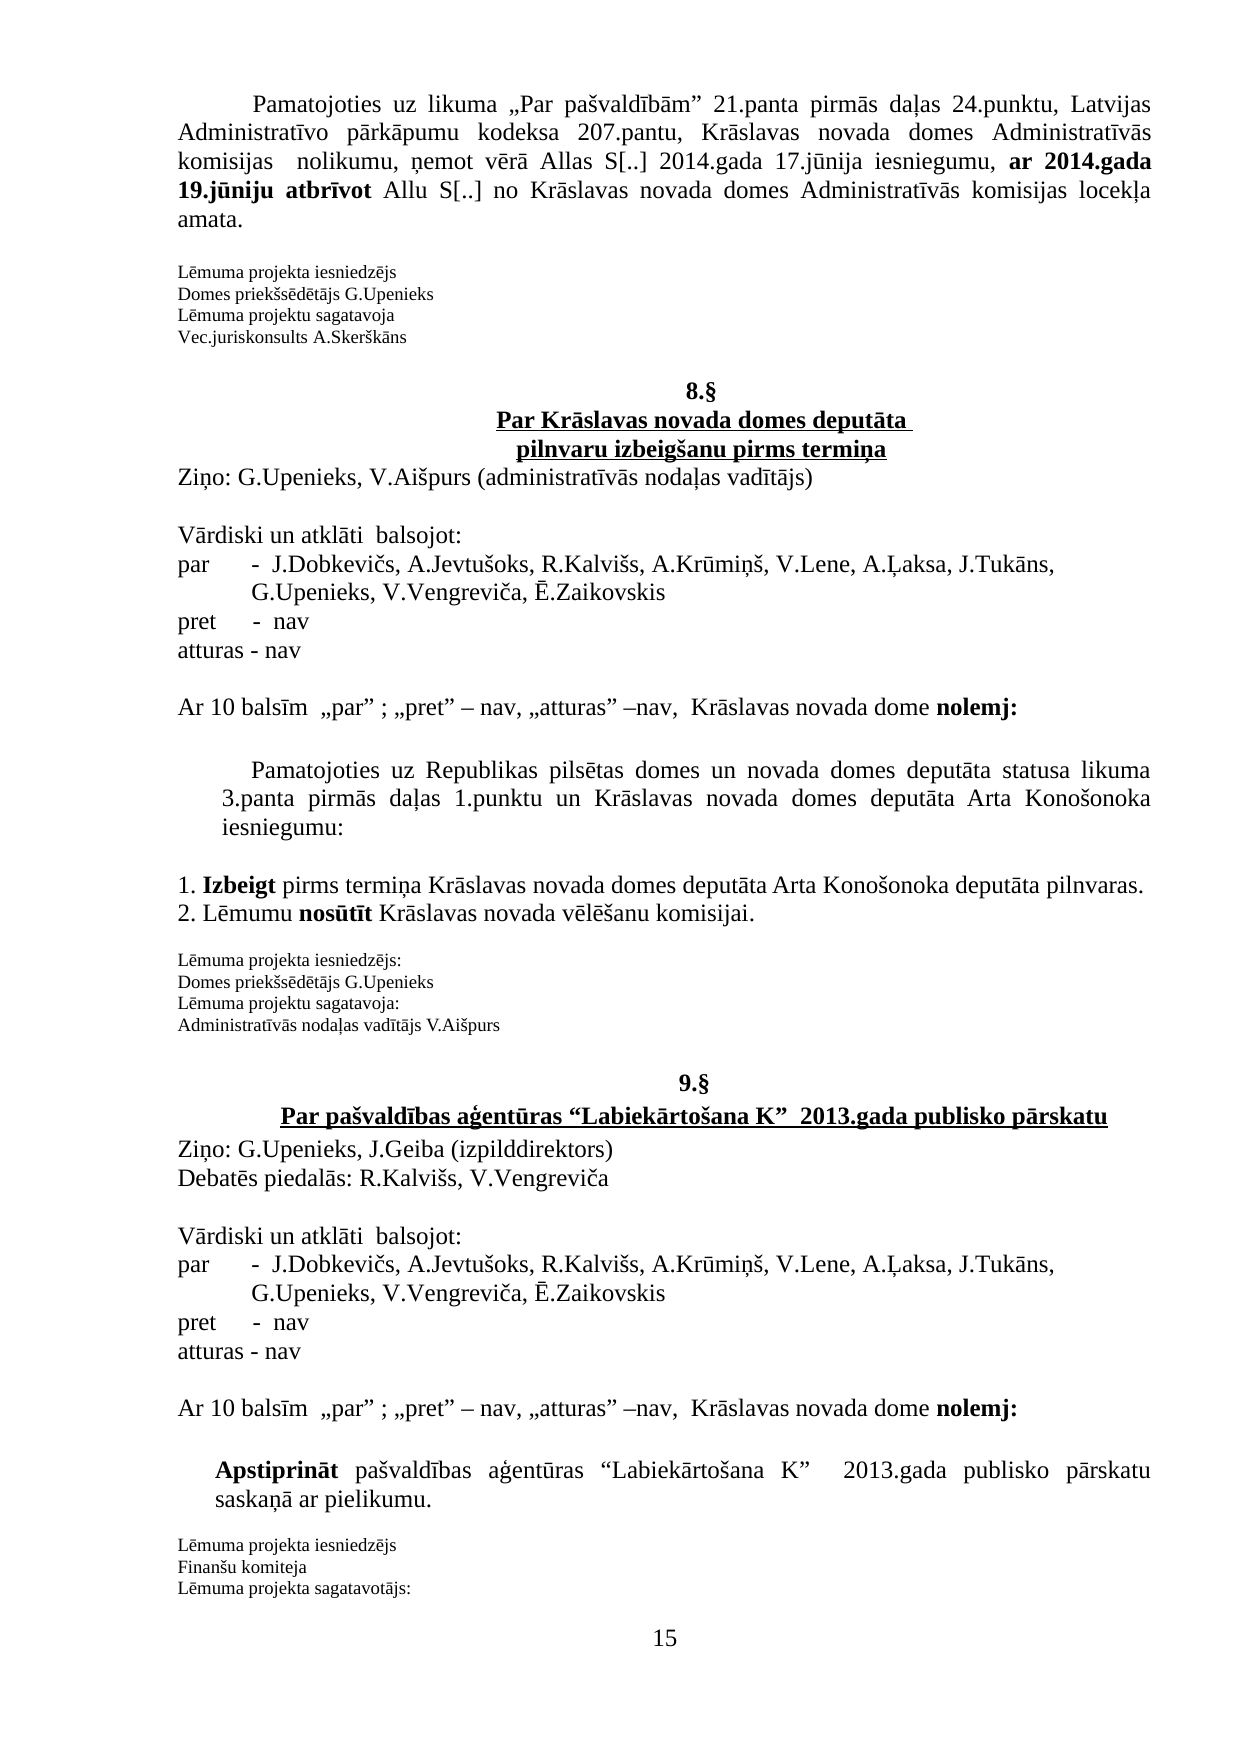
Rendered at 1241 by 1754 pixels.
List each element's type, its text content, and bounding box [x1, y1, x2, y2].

text Apstiprināt pašvaldības aģentūras “Labiekārtošana K” 2013.gada publisko pārskatu saskaņā ar pielikumu. [215, 1455, 1152, 1512]
text Vārdiski un atklāti balsojot: [177, 1221, 1152, 1249]
text Vec.juriskonsults A.Skerškāns [177, 326, 1152, 347]
text Pamatojoties uz likuma „Par pašvaldībām” 21.panta pirmās daļas 24.punktu, Latvijas Administratīvo pārkāpumu kodeksa 207.pantu, Krāslavas novada domes Administratīvās komisijas nolikumu, ņemot vērā Allas S[..] 2014.gada 17.jūnija iesniegumu, ar 2014.gada 19.jūniju atbrīvot Allu S[..] no Krāslavas novada domes Administratīvās komisijas locekļa amata. [177, 89, 1152, 232]
text Vārdiski un atklāti balsojot: [177, 520, 1152, 549]
text Administratīvās nodaļas vadītājs V.Aišpurs [177, 1014, 1152, 1035]
text par - J.Dobkevičs, A.Jevtušoks, R.Kalvišs, A.Krūmiņš, V.Lene, A.Ļaksa, J.Tukāns, G.Upenieks, V.Vengreviča, Ē.Zaikovskis [177, 549, 1152, 606]
text Par pašvaldības aģentūras “Labiekārtošana K” 2013.gada publisko pārskatu [236, 1101, 1152, 1130]
text Pamatojoties uz Republikas pilsētas domes un novada domes deputāta statusa likuma 3.panta pirmās daļas 1.punktu un Krāslavas novada domes deputāta Arta Konošonoka iesniegumu: [222, 755, 1152, 841]
text Lēmuma projekta iesniedzējs [177, 261, 1152, 283]
text Lēmuma projekta iesniedzējs: [177, 949, 1152, 971]
text par - J.Dobkevičs, A.Jevtušoks, R.Kalvišs, A.Krūmiņš, V.Lene, A.Ļaksa, J.Tukāns, G.Upenieks, V.Vengreviča, Ē.Zaikovskis [177, 1249, 1152, 1307]
text Lēmuma projektu sagatavoja: [177, 992, 1152, 1014]
text Ar 10 balsīm „par” ; „pret” – nav, „atturas” –nav, Krāslavas novada dome nolemj: [177, 692, 1152, 721]
text pret - nav [177, 606, 1152, 635]
text atturas - nav [177, 635, 1152, 664]
text Lēmuma projektu sagatavoja [177, 304, 1152, 326]
text 9.§ [236, 1068, 1152, 1097]
text Ar 10 balsīm „par” ; „pret” – nav, „atturas” –nav, Krāslavas novada dome nolemj: [177, 1393, 1152, 1422]
text Lēmuma projekta sagatavotājs: [177, 1577, 1152, 1599]
text Domes priekšsēdētājs G.Upenieks [177, 283, 1152, 304]
text Domes priekšsēdētājs G.Upenieks [177, 971, 1152, 992]
text Lēmuma projekta iesniedzējs [177, 1534, 1152, 1556]
text atturas - nav [177, 1336, 1152, 1364]
text Ziņo: G.Upenieks, V.Aišpurs (administratīvās nodaļas vadītājs) [177, 462, 1152, 491]
text pilnvaru izbeigšanu pirms termiņa [251, 434, 1152, 462]
text Finanšu komiteja [177, 1556, 1152, 1577]
text Debatēs piedalās: R.Kalvišs, V.Vengreviča [177, 1163, 1152, 1192]
text 1. Izbeigt pirms termiņa Krāslavas novada domes deputāta Arta Konošonoka deputāta pilnvaras. [177, 870, 1152, 898]
text 2. Lēmumu nosūtīt Krāslavas novada vēlēšanu komisijai. [177, 898, 1152, 927]
text Ziņo: G.Upenieks, J.Geiba (izpilddirektors) [177, 1134, 1152, 1163]
text Par Krāslavas novada domes deputāta [251, 405, 1152, 434]
text pret - nav [177, 1307, 1152, 1336]
text 8.§ [251, 376, 1152, 405]
